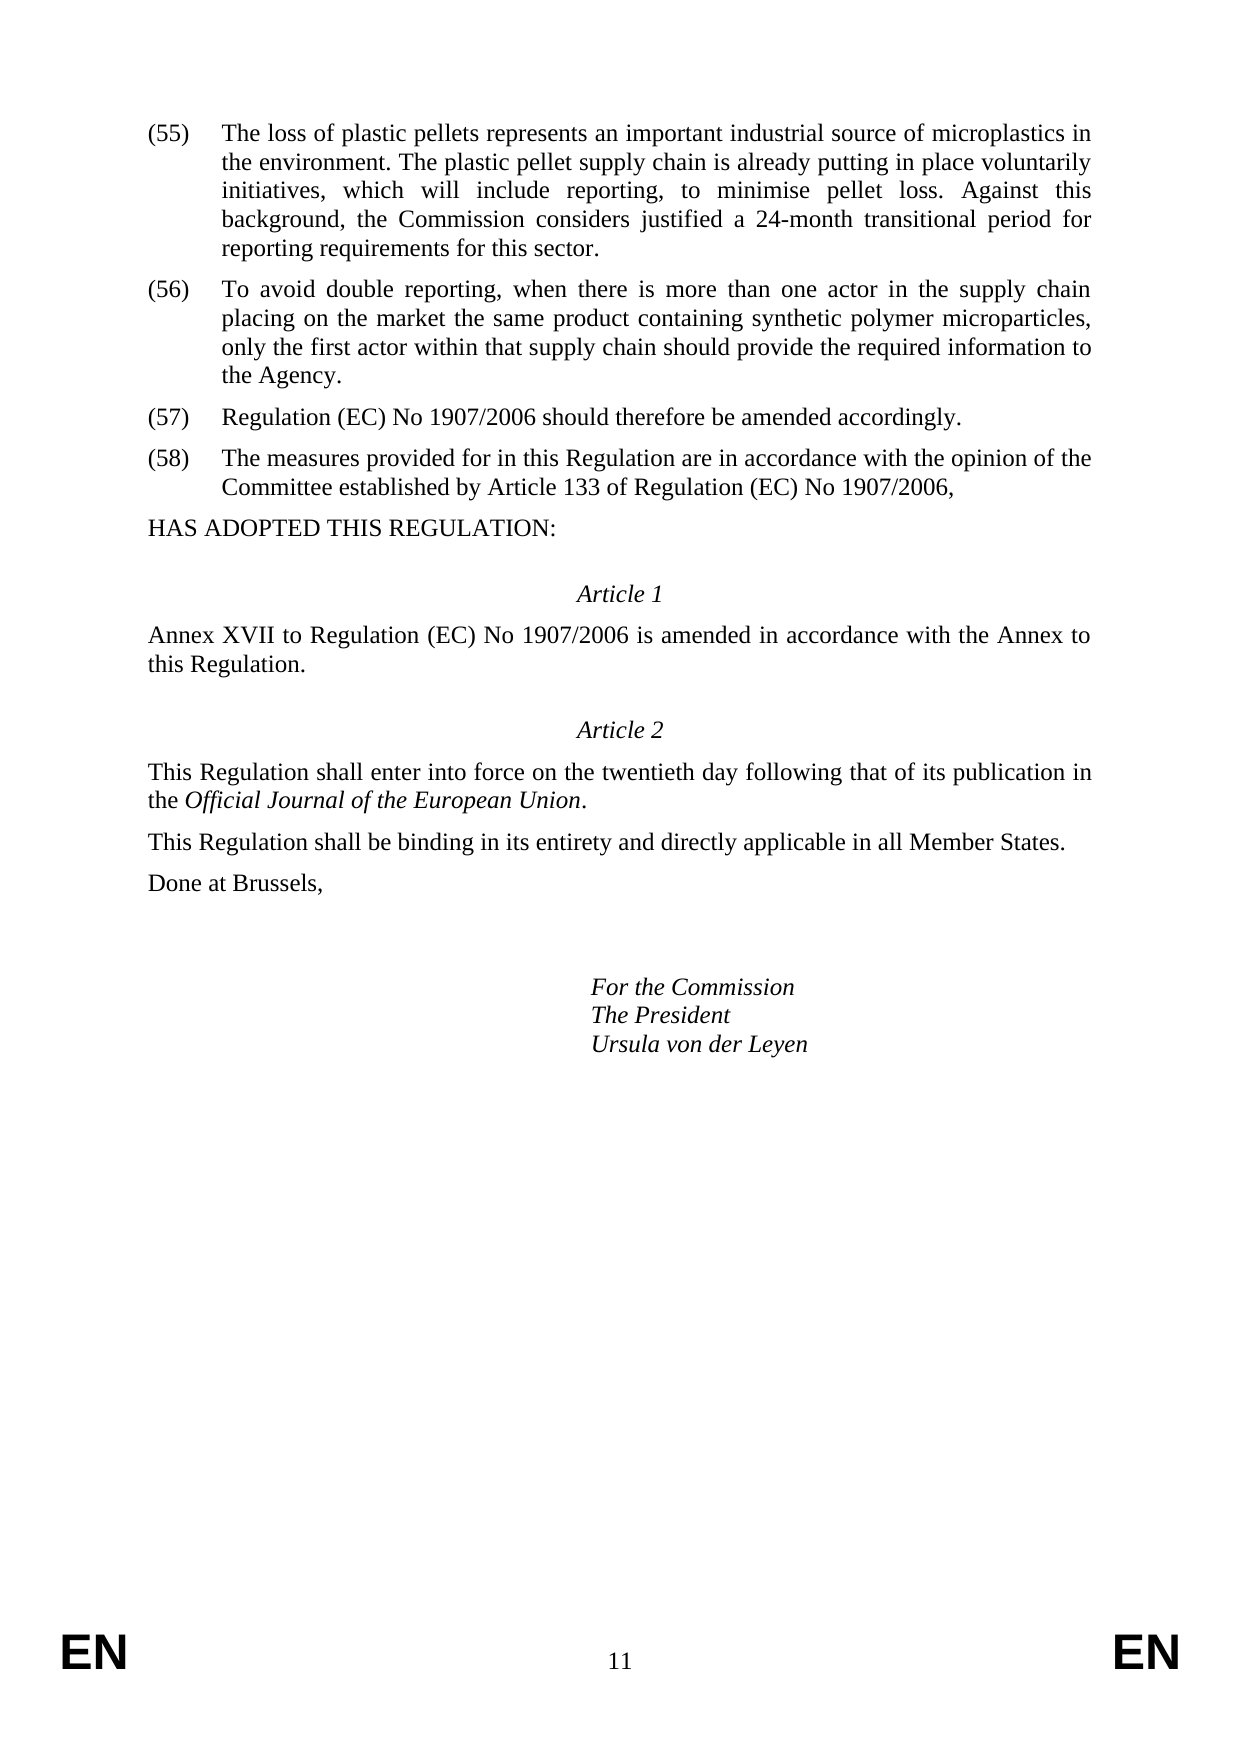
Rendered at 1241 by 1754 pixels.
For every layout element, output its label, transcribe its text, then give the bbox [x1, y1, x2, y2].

text The President Ursula von der Leyen [148, 1001, 1093, 1058]
text Article 1 [148, 579, 1093, 608]
text The measures provided for in this Regulation are in accordance with the opinion of the Committee established by Article 133 of Regulation (EC) No 1907/2006, [148, 443, 1093, 501]
text To avoid double reporting, when there is more than one actor in the supply chain placing on the market the same product containing synthetic polymer microparticles, only the first actor within that supply chain should provide the required information to the Agency. [148, 274, 1093, 389]
text Done at Brussels, [148, 868, 1093, 897]
text This Regulation shall be binding in its entirety and directly applicable in all Member States. [148, 827, 1093, 856]
text This Regulation shall enter into force on the twentieth day following that of its publication in the Official Journal of the European Union. [148, 757, 1093, 814]
text Article 2 [148, 716, 1093, 744]
text Regulation (EC) No 1907/2006 should therefore be amended accordingly. [148, 402, 1093, 431]
text Annex XVII to Regulation (EC) No 1907/2006 is amended in accordance with the Annex to this Regulation. [148, 621, 1093, 678]
text The loss of plastic pellets represents an important industrial source of microplastics in the environment. The plastic pellet supply chain is already putting in place voluntarily initiatives, which will include reporting, to minimise pellet loss. Against this background, the Commission considers justified a 24-month transitional period for reporting requirements for this sector. [148, 118, 1093, 262]
text For the Commission [148, 972, 1093, 1001]
text HAS ADOPTED THIS REGULATION: [148, 513, 1093, 542]
